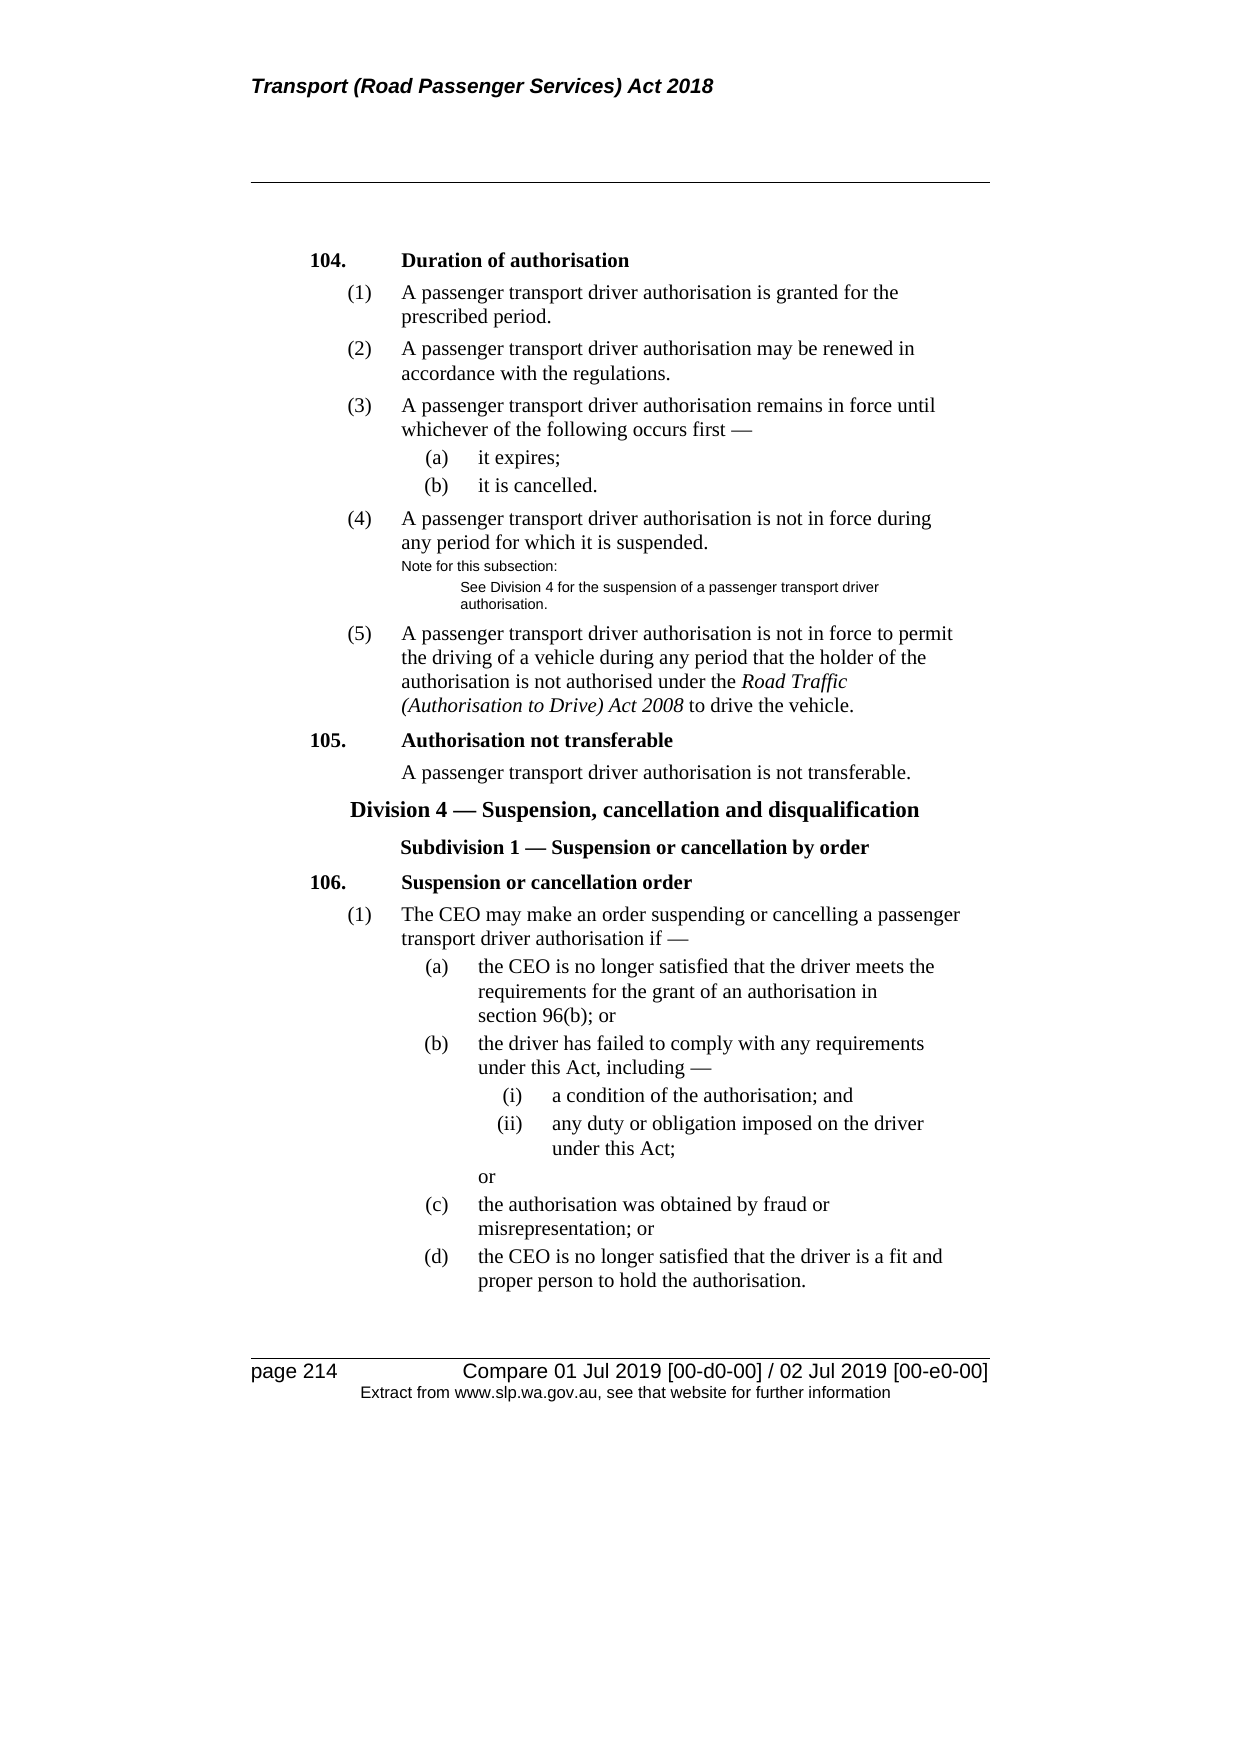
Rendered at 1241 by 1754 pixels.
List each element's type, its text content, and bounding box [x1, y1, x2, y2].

text (c) the authorisation was obtained by fraud or misrepresentation; or [389, 1192, 960, 1240]
text or [389, 1164, 960, 1188]
text (i) a condition of the authorisation; and [463, 1083, 960, 1107]
subtitle 104. Duration of authorisation [309, 247, 960, 272]
text (b) it is cancelled. [389, 473, 960, 497]
text (ii) any duty or obligation imposed on the driver under this Act; [463, 1111, 960, 1159]
subtitle 105. Authorisation not transferable [309, 727, 960, 752]
text (1) A passenger transport driver authorisation is granted for the prescribed period. [312, 280, 960, 328]
subtitle 106. Suspension or cancellation order [309, 870, 960, 894]
text See Division 4 for the suspension of a passenger transport driver authorisation. [309, 579, 960, 612]
text (2) A passenger transport driver authorisation may be renewed in accordance with the regulations. [312, 336, 960, 384]
text (4) A passenger transport driver authorisation is not in force during any period for which it is suspended. [312, 506, 960, 554]
text A passenger transport driver authorisation is not transferable. [312, 760, 960, 784]
subtitle Division 4 — Suspension, cancellation and disqualification [309, 796, 960, 823]
text (1) The CEO may make an order suspending or cancelling a passenger transport driver authorisation if — [312, 902, 960, 950]
text (d) the CEO is no longer satisfied that the driver is a fit and proper person to hold the authorisation. [389, 1244, 960, 1292]
subtitle Note for this subsection: [309, 558, 960, 575]
text (a) it expires; [389, 445, 960, 469]
text (5) A passenger transport driver authorisation is not in force to permit the driving of a vehicle during any period that the holder of the authorisation is not authorised under the Road Traffic (Authorisation to Drive) Act 2008 to drive the vehicle. [312, 621, 960, 717]
text (a) the CEO is no longer satisfied that the driver meets the requirements for the grant of an authorisation in section 96(b); or [389, 954, 960, 1027]
subtitle Subdivision 1 — Suspension or cancellation by order [309, 835, 960, 859]
text (b) the driver has failed to comply with any requirements under this Act, including — [389, 1031, 960, 1079]
text (3) A passenger transport driver authorisation remains in force until whichever of the following occurs first — [312, 393, 960, 441]
